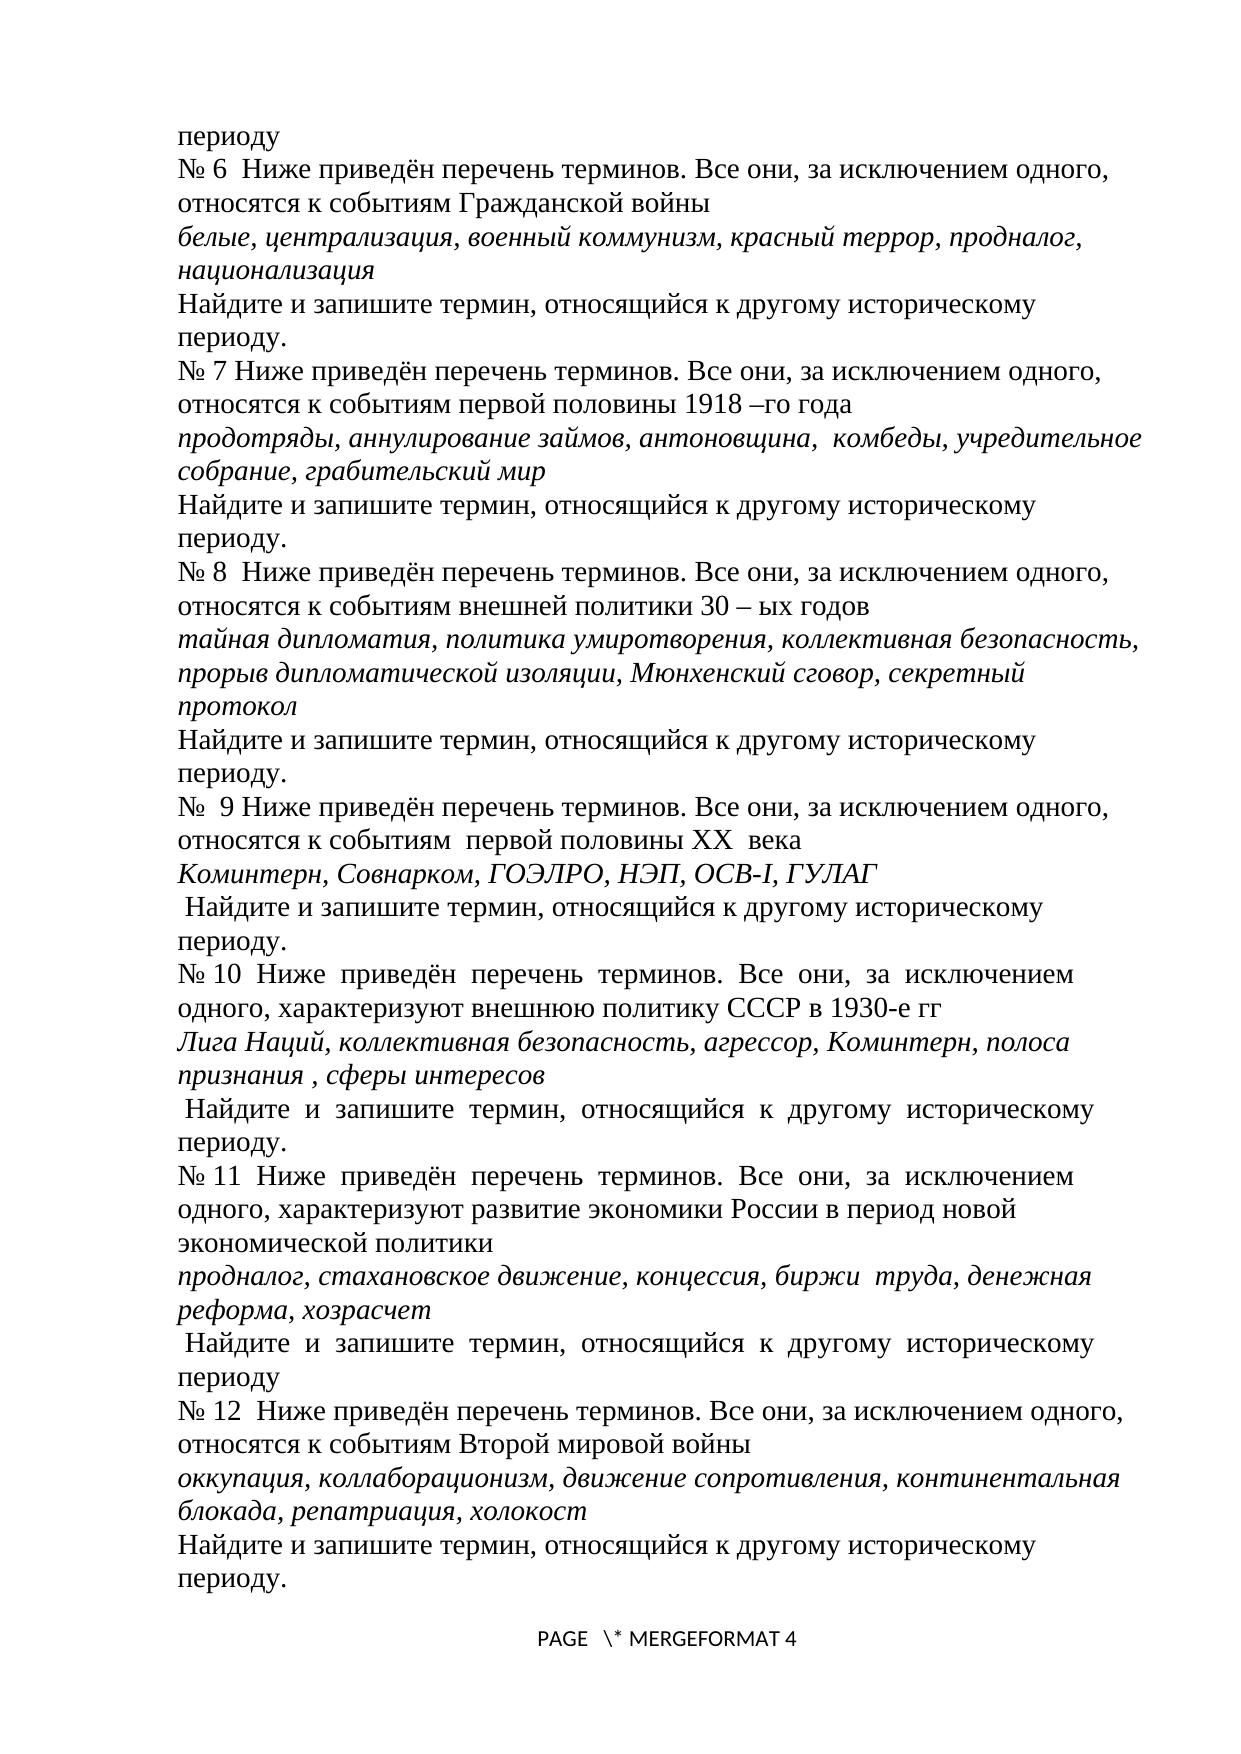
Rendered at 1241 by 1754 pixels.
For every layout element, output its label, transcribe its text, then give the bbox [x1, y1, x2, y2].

text относятся к событиям внешней политики 30 – ых годов [177, 588, 1152, 621]
text белые, централизация, военный коммунизм, красный террор, продналог, национализация [177, 219, 1152, 286]
text Найдите и запишите термин, относящийся к другому историческому [177, 1326, 1152, 1359]
text тайная дипломатия, политика умиротворения, коллективная безопасность, прорыв дипломатической изоляции, Мюнхенский сговор, секретный протокол [177, 621, 1152, 722]
text Найдите и запишите термин, относящийся к другому историческому [177, 487, 1152, 521]
text относятся к событиям Гражданской войны [177, 185, 1152, 219]
text Найдите и запишите термин, относящийся к другому историческому периоду. [177, 722, 1152, 789]
text оккупация, коллаборационизм, движение сопротивления, континентальная блокада, репатриация, холокост [177, 1460, 1152, 1527]
text Коминтерн, Совнарком, ГОЭЛРО, НЭП, ОСВ-I, ГУЛАГ [177, 856, 1152, 889]
text № 6 Ниже приведён перечень терминов. Все они, за исключением одного, [177, 152, 1152, 185]
text продналог, стахановское движение, концессия, биржи труда, денежная реформа, хозрасчет [177, 1258, 1152, 1326]
text Найдите и запишите термин, относящийся к другому историческому [177, 1091, 1152, 1124]
text периоду [177, 1359, 1152, 1393]
text периоду. [177, 1560, 1152, 1594]
text периоду [177, 118, 1152, 152]
text периоду. [177, 521, 1152, 554]
text № 11 Ниже приведён перечень терминов. Все они, за исключением одного, характеризуют развитие экономики России в период новой экономической политики [177, 1158, 1152, 1258]
text Найдите и запишите термин, относящийся к другому историческому периоду. [177, 286, 1152, 353]
text Найдите и запишите термин, относящийся к другому историческому периоду. [177, 889, 1152, 957]
text относятся к событиям первой половины ХХ века [177, 822, 1152, 856]
text продотряды, аннулирование займов, антоновщина, комбеды, учредительное собрание, грабительский мир [177, 420, 1152, 487]
text № 8 Ниже приведён перечень терминов. Все они, за исключением одного, [177, 554, 1152, 588]
text № 7 Ниже приведён перечень терминов. Все они, за исключением одного, [177, 353, 1152, 386]
text № 10 Ниже приведён перечень терминов. Все они, за исключением одного, характеризуют внешнюю политику СССР в 1930-е гг [177, 957, 1152, 1024]
text № 12 Ниже приведён перечень терминов. Все они, за исключением одного, [177, 1393, 1152, 1426]
text периоду. [177, 1124, 1152, 1158]
text относятся к событиям первой половины 1918 –го года [177, 386, 1152, 420]
text Найдите и запишите термин, относящийся к другому историческому [177, 1527, 1152, 1560]
text Лига Наций, коллективная безопасность, агрессор, Коминтерн, полоса признания , сферы интересов [177, 1024, 1152, 1091]
text относятся к событиям Второй мировой войны [177, 1426, 1152, 1460]
text № 9 Ниже приведён перечень терминов. Все они, за исключением одного, [177, 789, 1152, 822]
